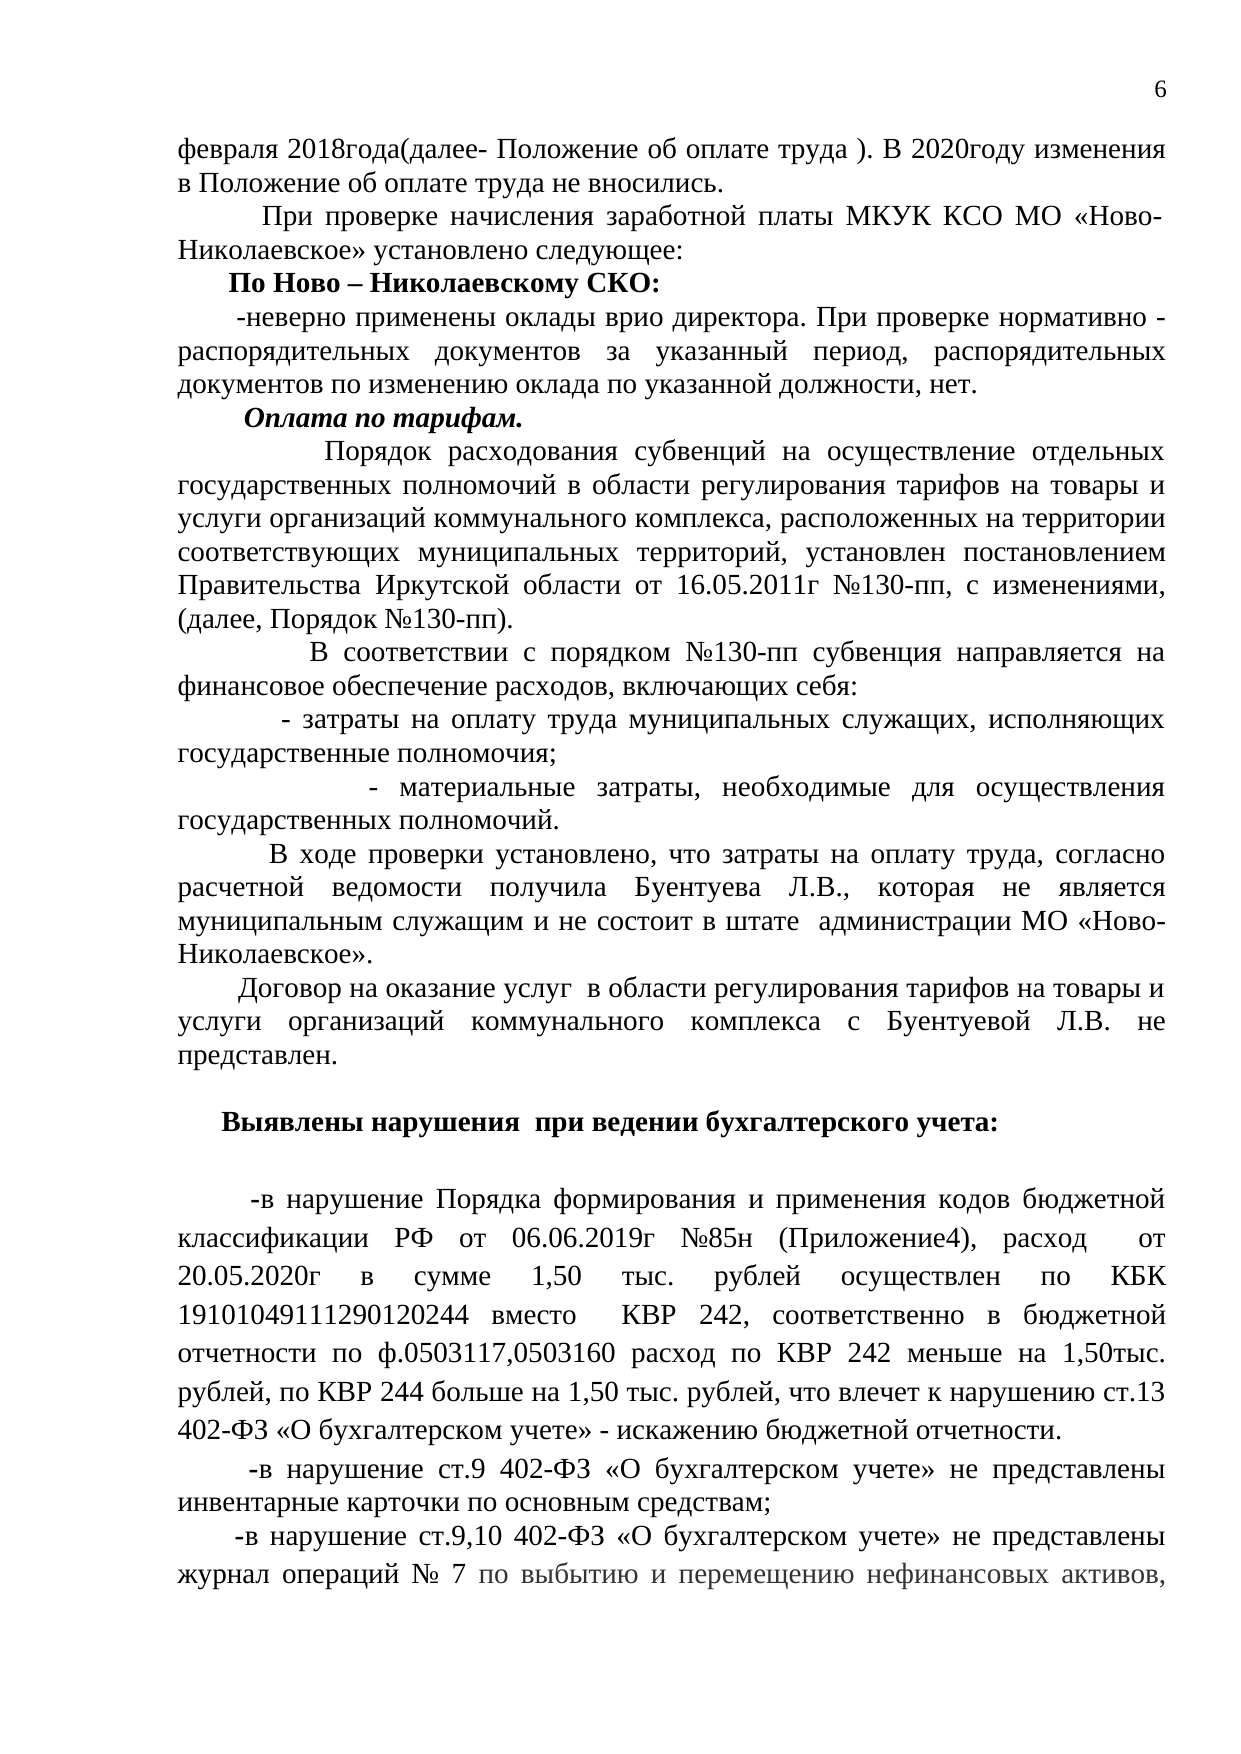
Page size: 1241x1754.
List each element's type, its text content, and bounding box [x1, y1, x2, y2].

text Договор на оказание услуг в области регулирования тарифов на товары и услуги организаций коммунального комплекса с Буентуевой Л.В. не представлен. [177, 970, 1167, 1071]
text В соответствии с порядком №130-пп субвенция направляется на финансовое обеспечение расходов, включающих себя: [177, 634, 1167, 702]
text Выявлены нарушения при ведении бухгалтерского учета: [177, 1104, 1167, 1138]
text По Ново – Николаевскому СКО: [177, 266, 1163, 299]
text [177, 131, 1167, 198]
text Оплата по тарифам. [177, 400, 1167, 433]
text -в нарушение Порядка формирования и применения кодов бюджетной классификации РФ от 06.06.2019г №85н (Приложение4), расход от 20.05.2020г в сумме 1,50 тыс. рублей осуществлен по КБК 19101049111290120244 вместо КВР 242, соответственно в бюджетной отчетности по ф.0503117,0503160 расход по КВР 242 меньше на 1,50тыс. рублей, по КВР 244 больше на 1,50 тыс. рублей, что влечет к нарушению ст.13 402-ФЗ «О бухгалтерском учете» - искажению бюджетной отчетности. [177, 1181, 1167, 1446]
text Порядок расходования субвенций на осуществление отдельных государственных полномочий в области регулирования тарифов на товары и услуги организаций коммунального комплекса, расположенных на территории соответствующих муниципальных территорий, установлен постановлением Правительства Иркутской области от 16.05.2011г №130-пп, с изменениями, (далее, Порядок №130-пп). [177, 433, 1167, 634]
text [177, 1518, 1167, 1590]
text В ходе проверки установлено, что затраты на оплату труда, согласно расчетной ведомости получила Буентуева Л.В., которая не является муниципальным служащим и не состоит в штате администрации МО «Ново-Николаевское». [177, 836, 1167, 970]
text При проверке начисления заработной платы МКУК КСО МО «Ново-Николаевское» установлено следующее: [177, 198, 1163, 266]
text -в нарушение ст.9 402-ФЗ «О бухгалтерском учете» не представлены инвентарные карточки по основным средствам; [177, 1451, 1167, 1518]
text -неверно применены оклады врио директора. При проверке нормативно - распорядительных документов за указанный период, распорядительных документов по изменению оклада по указанной должности, нет. [177, 299, 1167, 400]
text - затраты на оплату труда муниципальных служащих, исполняющих государственные полномочия; [177, 702, 1167, 769]
text - материальные затраты, необходимые для осуществления государственных полномочий. [177, 769, 1167, 836]
